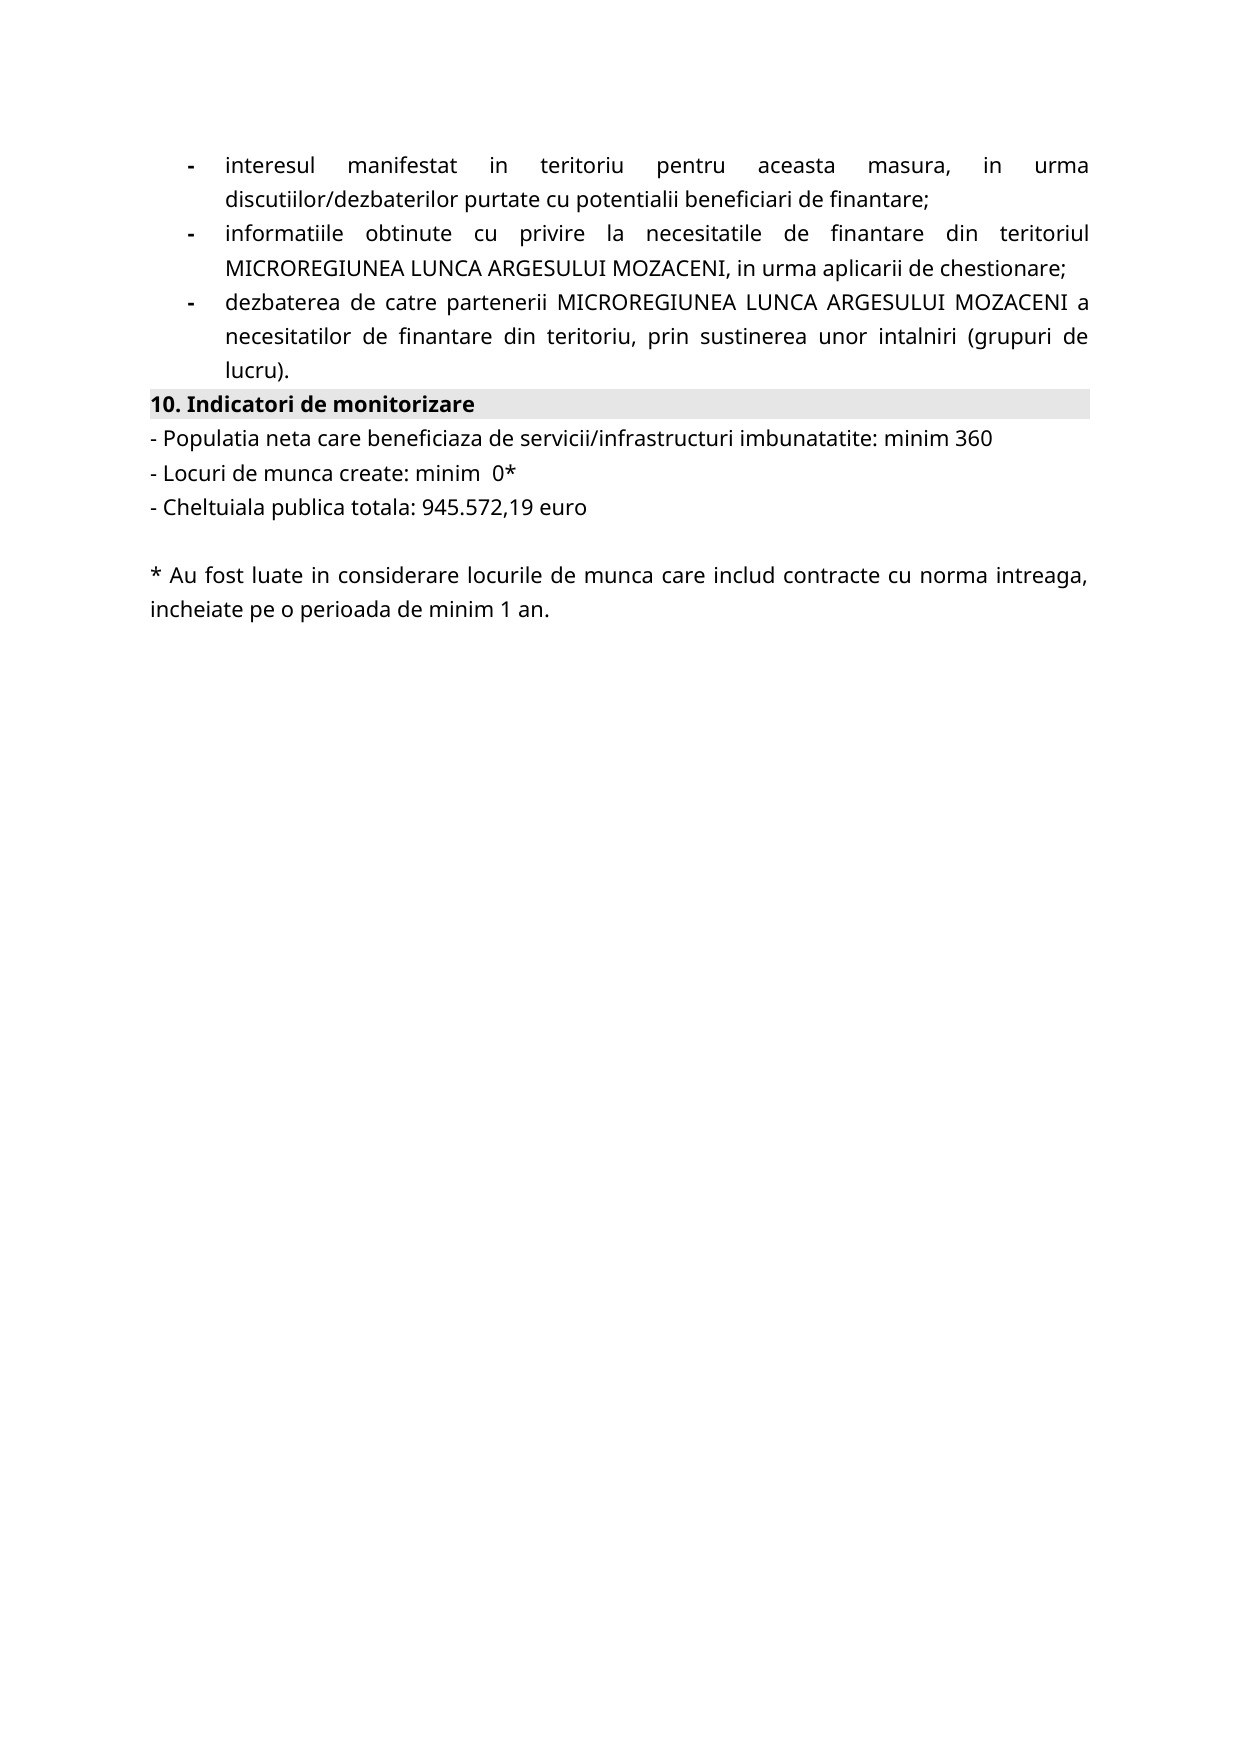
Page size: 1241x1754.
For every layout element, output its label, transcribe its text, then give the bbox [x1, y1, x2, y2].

text - Populatia neta care beneficiaza de servicii/infrastructuri imbunatatite: minim 360 [150, 423, 1090, 453]
list informatiile obtinute cu privire la necesitatile de finantare din teritoriul MICROREGIUNEA LUNCA ARGESULUI MOZACENI, in urma aplicarii de chestionare; [187, 218, 1090, 282]
list interesul manifestat in teritoriu pentru aceasta masura, in urma discutiilor/dezbaterilor purtate cu potentialii beneficiari de finantare; [187, 150, 1090, 214]
text 10. Indicatori de monitorizare [150, 389, 1090, 419]
text - Cheltuiala publica totala: 945.572,19 euro [150, 492, 1090, 521]
list dezbaterea de catre partenerii MICROREGIUNEA LUNCA ARGESULUI MOZACENI a necesitatilor de finantare din teritoriu, prin sustinerea unor intalniri (grupuri de lucru). [187, 287, 1090, 385]
text - Locuri de munca create: minim 0* [150, 457, 1090, 487]
text * Au fost luate in considerare locurile de munca care includ contracte cu norma intreaga, incheiate pe o perioada de minim 1 an. [150, 560, 1090, 624]
